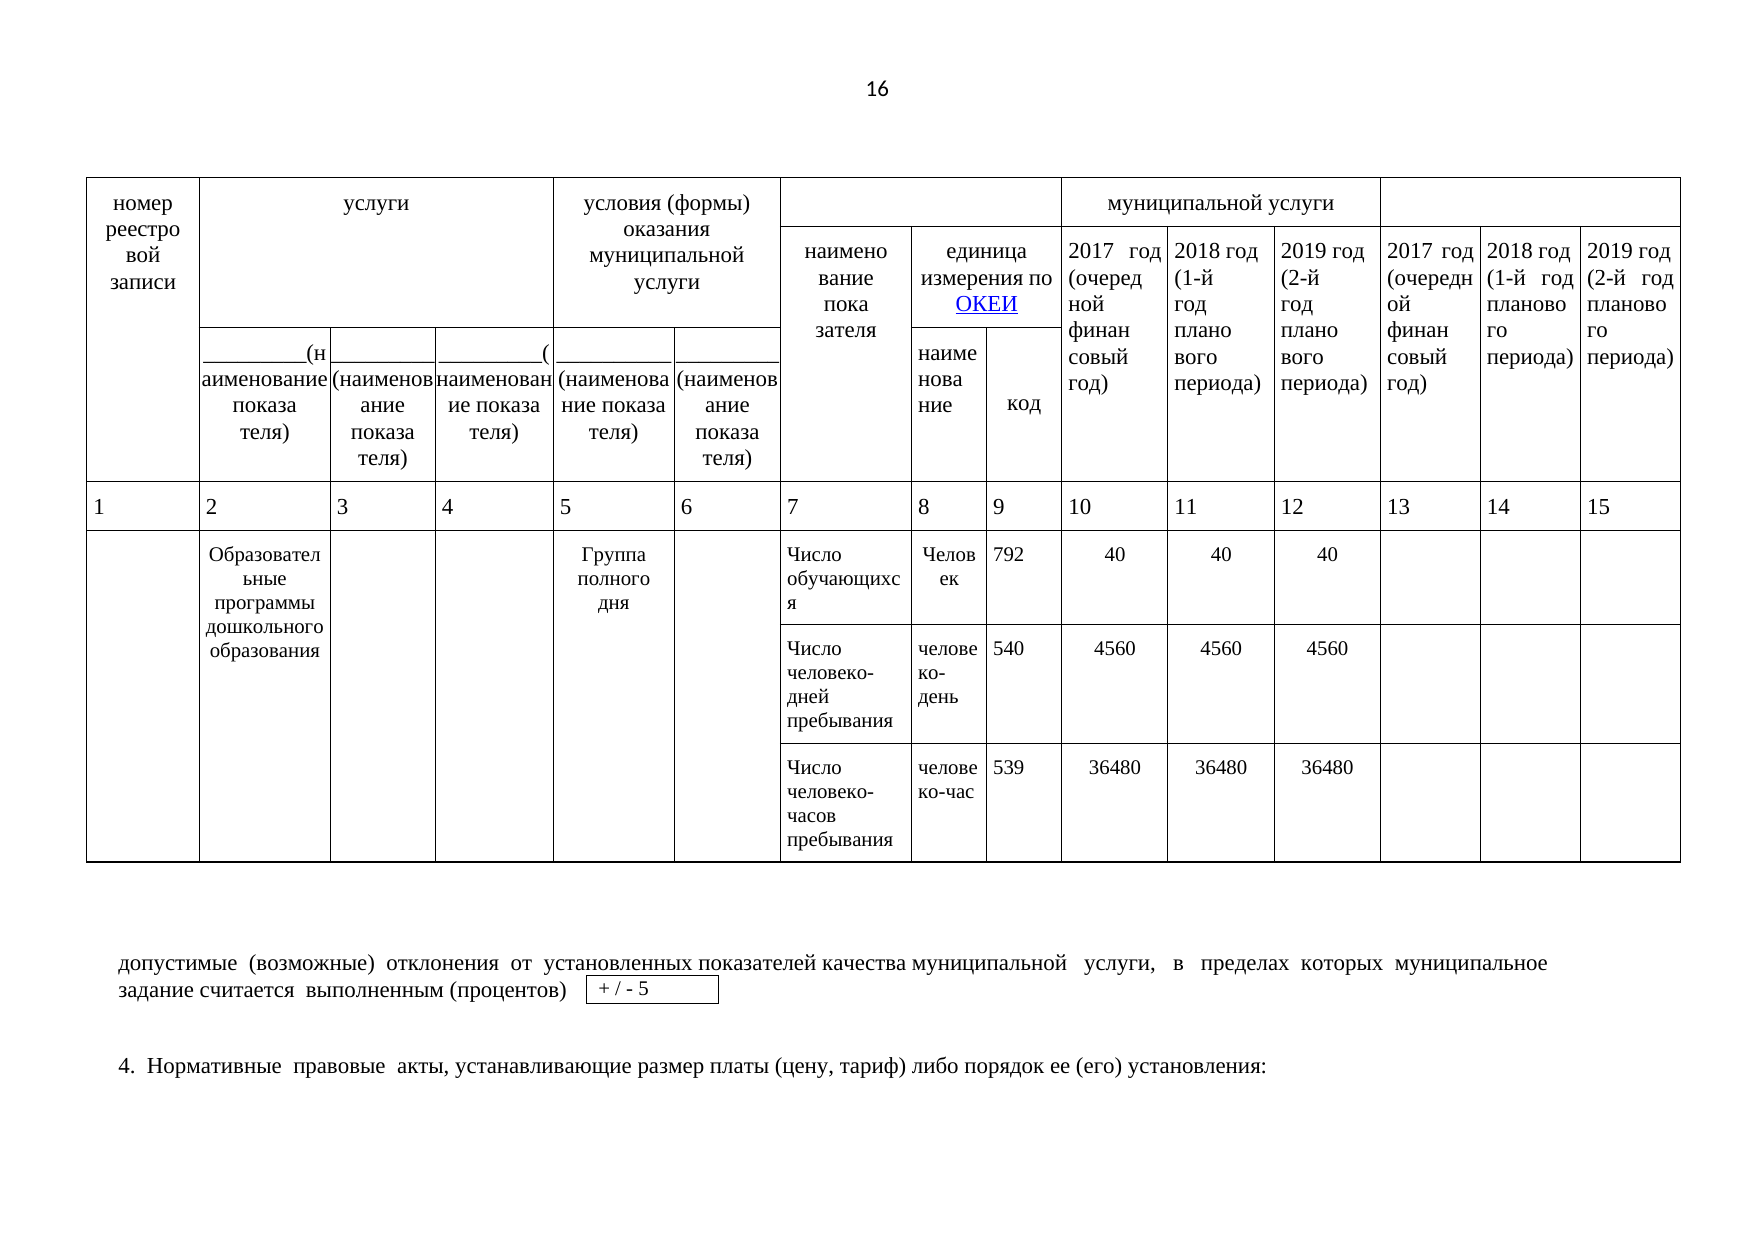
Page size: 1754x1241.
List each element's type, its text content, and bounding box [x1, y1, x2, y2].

table_cell 12 [1275, 482, 1380, 530]
table_cell 36480 [1168, 744, 1274, 861]
table_cell 11 [1168, 482, 1274, 530]
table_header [200, 178, 553, 327]
table_cell [331, 531, 435, 861]
table_cell 40 [1275, 531, 1380, 624]
table_cell _________(наименование показа теля) [436, 328, 553, 481]
table_cell единица измерения по ОКЕИ [912, 227, 1061, 327]
table_cell _________(наименование показа теля) [331, 328, 435, 362]
table_cell человеко-день [912, 625, 986, 743]
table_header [554, 178, 780, 327]
table_cell Группа полного дня [554, 531, 674, 861]
table_cell Число человеко-часов пребывания [781, 744, 911, 861]
table_cell 40 [1062, 531, 1167, 624]
table_cell 36480 [1275, 744, 1380, 861]
table_cell 4560 [1062, 625, 1167, 743]
table_cell Образовательные программы дошкольного образования [200, 531, 330, 861]
table_cell 36480 [1062, 744, 1167, 861]
table_cell Число человеко-дней пребывания [781, 625, 911, 743]
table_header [87, 178, 199, 481]
table_cell 4 [436, 482, 553, 530]
table_cell кодкод код [987, 328, 1061, 481]
table_cell человеко-час [912, 744, 986, 861]
table_cell [675, 531, 780, 861]
table_cell 10 [1062, 482, 1167, 530]
table_cell [1381, 744, 1480, 861]
text допустимые (возможные) отклонения от установленных показателей качества муниципальной услуги, в пределах которых муниципальное [118, 949, 1636, 975]
table_cell наимено вание пока зателя [781, 227, 911, 481]
table_cell 1 [87, 482, 199, 530]
table_cell 2017 год (очередной финан совый год) [1381, 227, 1480, 481]
table_cell [1481, 625, 1580, 743]
table_cell 540 [987, 625, 1061, 743]
table_cell 2019 год (2-й год планового периода) [1581, 227, 1680, 481]
table_cell [1481, 744, 1580, 861]
text 4. Нормативные правовые акты, устанавливающие размер платы (цену, тариф) либо порядок ее (его) установления: [118, 1052, 1636, 1078]
table_cell [1481, 531, 1580, 624]
table_cell 7 [781, 482, 911, 530]
table_cell 2018 год (1-й год плано вого периода) [1168, 227, 1274, 481]
table_cell Число обучающихся [781, 531, 911, 624]
table_cell 2018 год (1-й год планового периода) [1481, 227, 1580, 481]
table_cell 4560 [1168, 625, 1274, 743]
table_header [1381, 178, 1680, 226]
table_header + / - 5 [587, 976, 718, 1002]
table_cell 9 [987, 482, 1061, 530]
table_cell 3 [331, 482, 435, 530]
table_cell наименова ние [912, 328, 986, 481]
table_cell 2 [200, 482, 330, 530]
table_cell 5 [554, 482, 674, 530]
table_cell 792 [987, 531, 1061, 624]
table_cell 2017 год (очеред ной финан совый год) [1062, 227, 1167, 481]
table_cell [1381, 625, 1480, 743]
table_cell [1581, 744, 1680, 861]
table_cell _________(наименование показа теля) [200, 328, 330, 481]
table_cell _________(наименование показа теля) [331, 363, 435, 481]
table_cell 15 [1581, 482, 1680, 530]
table_cell _________(наименование показа теля) [675, 328, 780, 481]
table_cell 539 [987, 744, 1061, 861]
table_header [781, 178, 1061, 226]
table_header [1062, 178, 1380, 226]
table_cell [87, 531, 199, 861]
table_cell 6 [675, 482, 780, 530]
table_cell 4560 [1275, 625, 1380, 743]
table_cell [1581, 531, 1680, 624]
table_cell [436, 531, 553, 861]
table_header задание считается выполненным (процентов) [107, 975, 586, 1002]
table_cell 40 [1168, 531, 1274, 624]
table_cell [1581, 625, 1680, 743]
table_cell 2019 год (2-й год плано вого периода) [1275, 227, 1380, 481]
table_cell 13 [1381, 482, 1480, 530]
table_cell 8 [912, 482, 986, 530]
table_cell Человек [912, 531, 986, 624]
table_cell __________(наименование показа теля) [554, 328, 674, 481]
table_cell 14 [1481, 482, 1580, 530]
table_cell [1381, 531, 1480, 624]
